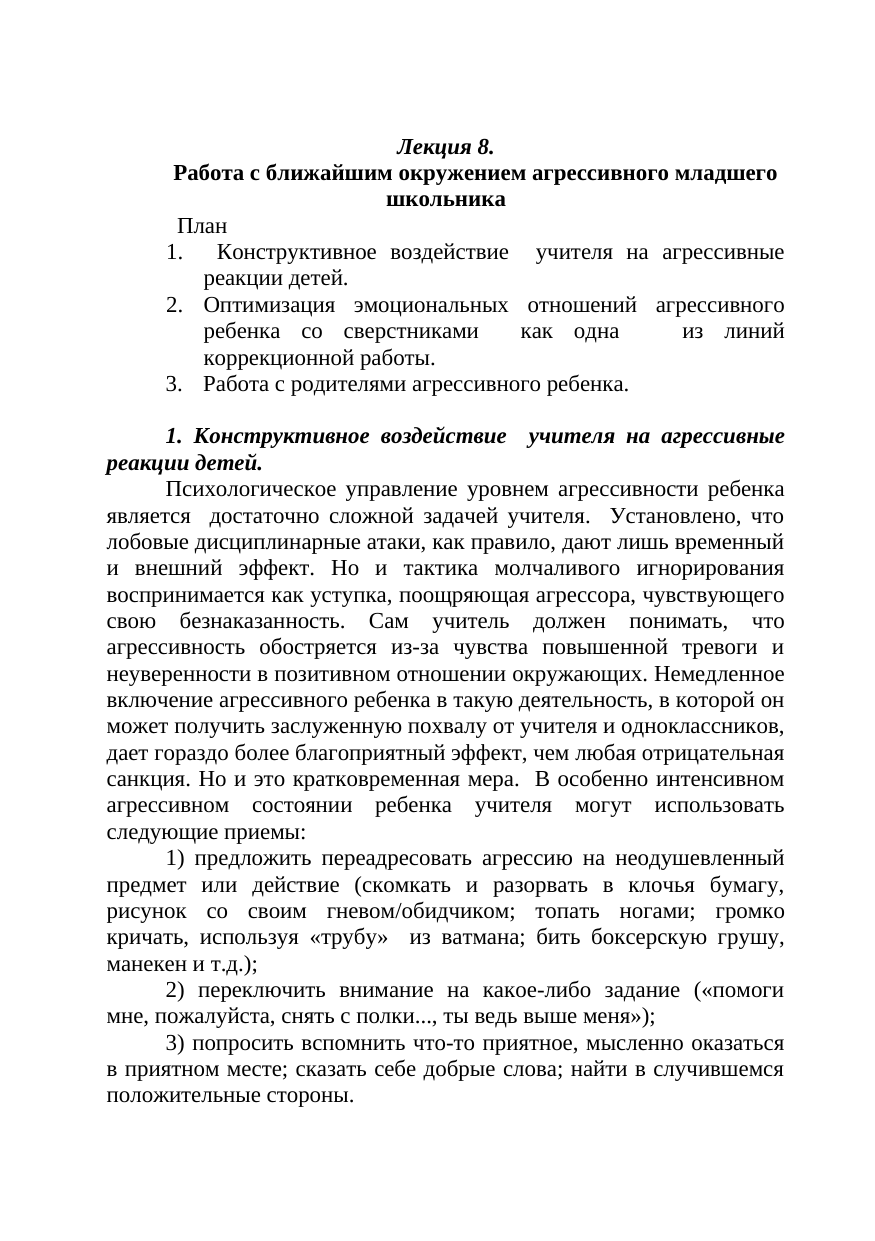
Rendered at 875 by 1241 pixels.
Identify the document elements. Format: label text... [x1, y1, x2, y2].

list Оптимизация эмоциональных отношений агрессивного ребенка со сверстниками как одна из линий коррекционной работы. [166, 291, 785, 370]
text 3) попросить вспомнить что-то приятное, мысленно оказаться в приятном месте; сказать себе добрые слова; найти в случившемся положительные стороны. [106, 1029, 785, 1108]
list Работа с родителями агрессивного ребенка. [165, 370, 785, 396]
text Работа с ближайшим окружением агрессивного младшего школьника [106, 159, 785, 212]
text 1) предложить переадресовать агрессию на неодушевленный предмет или действие (скомкать и разорвать в клочья бумагу, рисунок со своим гневом/обидчиком; топать ногами; громко кричать, используя «трубу» из ватмана; бить боксерскую грушу, манекен и т.д.); [106, 844, 785, 976]
text Лекция 8. [106, 133, 785, 159]
text План [106, 212, 785, 238]
text Психологическое управление уровнем агрессивности ребенка является достаточно сложной задачей учителя. Установлено, что лобовые дисциплинарные атаки, как правило, дают лишь временный и внешний эффект. Но и тактика молчаливого игнорирования воспринимается как уступка, поощряющая агрессора, чувствующего свою безнаказанность. Сам учитель должен понимать, что агрессивность обостряется из-за чувства повышенной тревоги и неуверенности в позитивном отношении окружающих. Немедленное включение агрессивного ребенка в такую деятельность, в которой он может получить заслуженную похвалу от учителя и одноклассников, дает гораздо более благоприятный эффект, чем любая отрицательная санкция. Но и это кратковременная мера. В особенно интенсивном агрессивном состоянии ребенка учителя могут использовать следующие приемы: [106, 475, 785, 844]
text 2) переключить внимание на какое-либо задание («помоги мне, пожалуйста, снять с полки..., ты ведь выше меня»); [106, 976, 785, 1029]
list Конструктивное воздействие учителя на агрессивные реакции детей. [166, 238, 785, 291]
text 1. Конструктивное воздействие учителя на агрессивные реакции детей. [106, 423, 785, 475]
